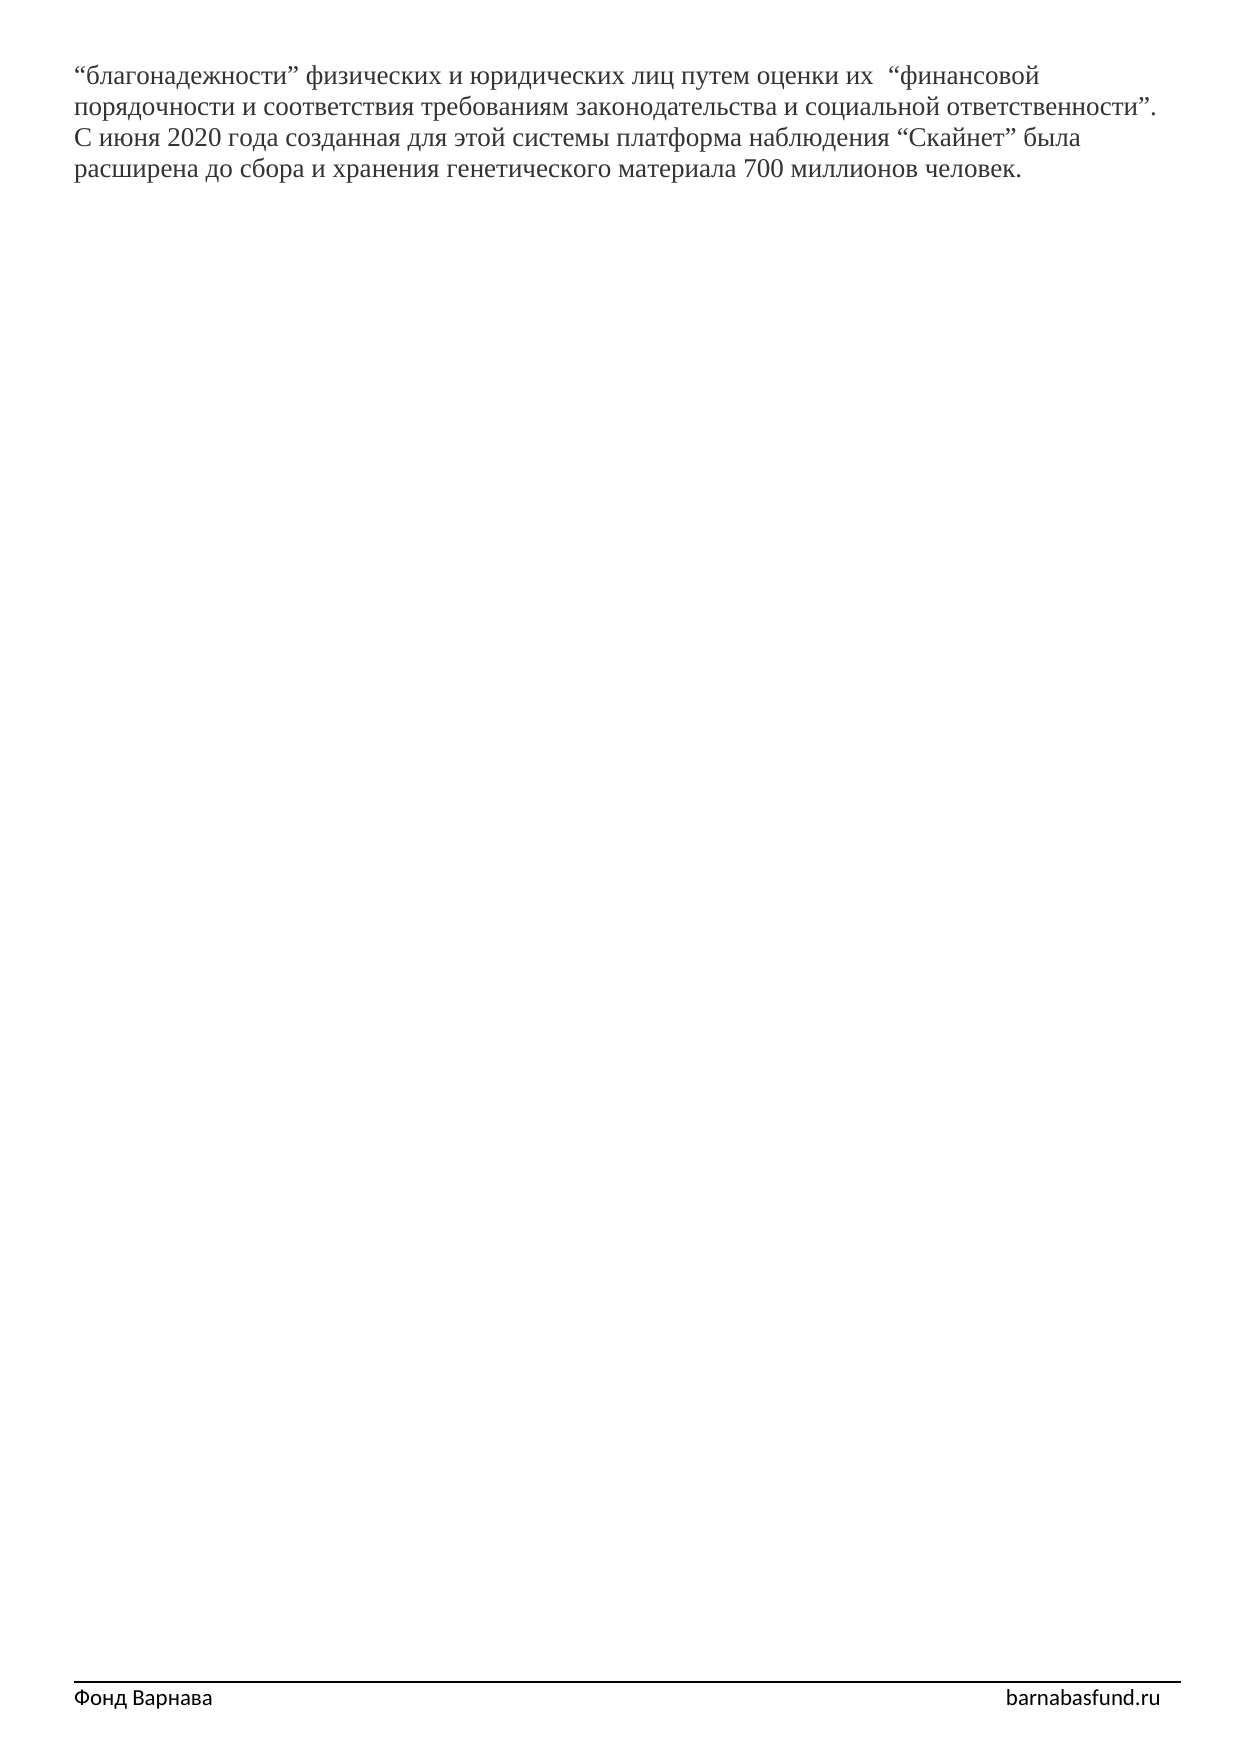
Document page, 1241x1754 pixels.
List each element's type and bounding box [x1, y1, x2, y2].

text [74, 59, 1181, 184]
